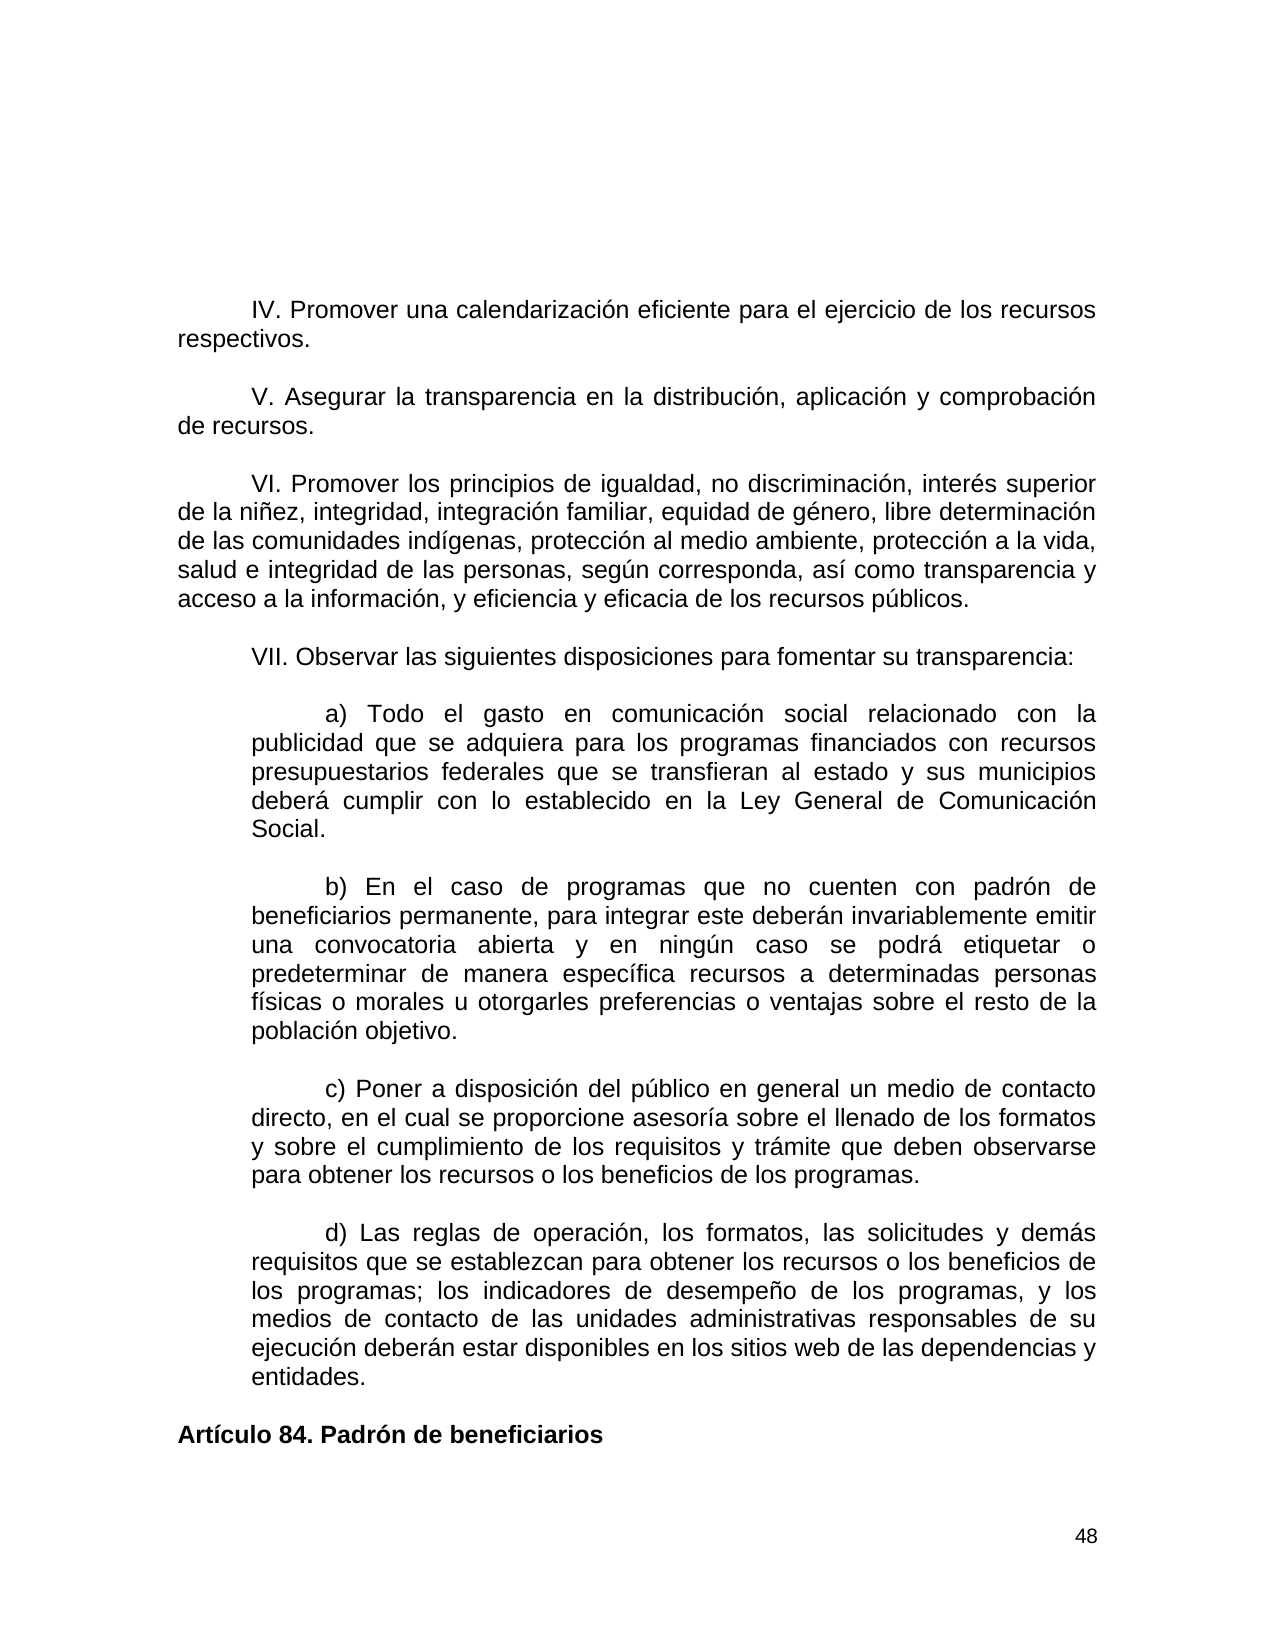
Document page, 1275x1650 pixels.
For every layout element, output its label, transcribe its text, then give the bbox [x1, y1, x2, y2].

text VII. Observar las siguientes disposiciones para fomentar su transparencia: [177, 642, 1098, 670]
text V. Asegurar la transparencia en la distribución, aplicación y comprobación de recursos. [177, 382, 1098, 439]
text Artículo 84. Padrón de beneficiarios [177, 1420, 1098, 1449]
text IV. Promover una calendarización eficiente para el ejercicio de los recursos respectivos. [177, 295, 1098, 353]
text c) Poner a disposición del público en general un medio de contacto directo, en el cual se proporcione asesoría sobre el llenado de los formatos y sobre el cumplimiento de los requisitos y trámite que deben observarse para obtener los recursos o los beneficios de los programas. [251, 1074, 1098, 1189]
text VI. Promover los principios de igualdad, no discriminación, interés superior de la niñez, integridad, integración familiar, equidad de género, libre determinación de las comunidades indígenas, protección al medio ambiente, protección a la vida, salud e integridad de las personas, según corresponda, así como transparencia y acceso a la información, y eficiencia y eficacia de los recursos públicos. [177, 469, 1098, 612]
text b) En el caso de programas que no cuenten con padrón de beneficiarios permanente, para integrar este deberán invariablemente emitir una convocatoria abierta y en ningún caso se podrá etiquetar o predeterminar de manera específica recursos a determinadas personas físicas o morales u otorgarles preferencias o ventajas sobre el resto de la población objetivo. [251, 872, 1098, 1045]
text a) Todo el gasto en comunicación social relacionado con la publicidad que se adquiera para los programas financiados con recursos presupuestarios federales que se transfieran al estado y sus municipios deberá cumplir con lo establecido en la Ley General de Comunicación Social. [251, 699, 1098, 843]
text d) Las reglas de operación, los formatos, las solicitudes y demás requisitos que se establezcan para obtener los recursos o los beneficios de los programas; los indicadores de desempeño de los programas, y los medios de contacto de las unidades administrativas responsables de su ejecución deberán estar disponibles en los sitios web de las dependencias y entidades. [251, 1218, 1098, 1391]
